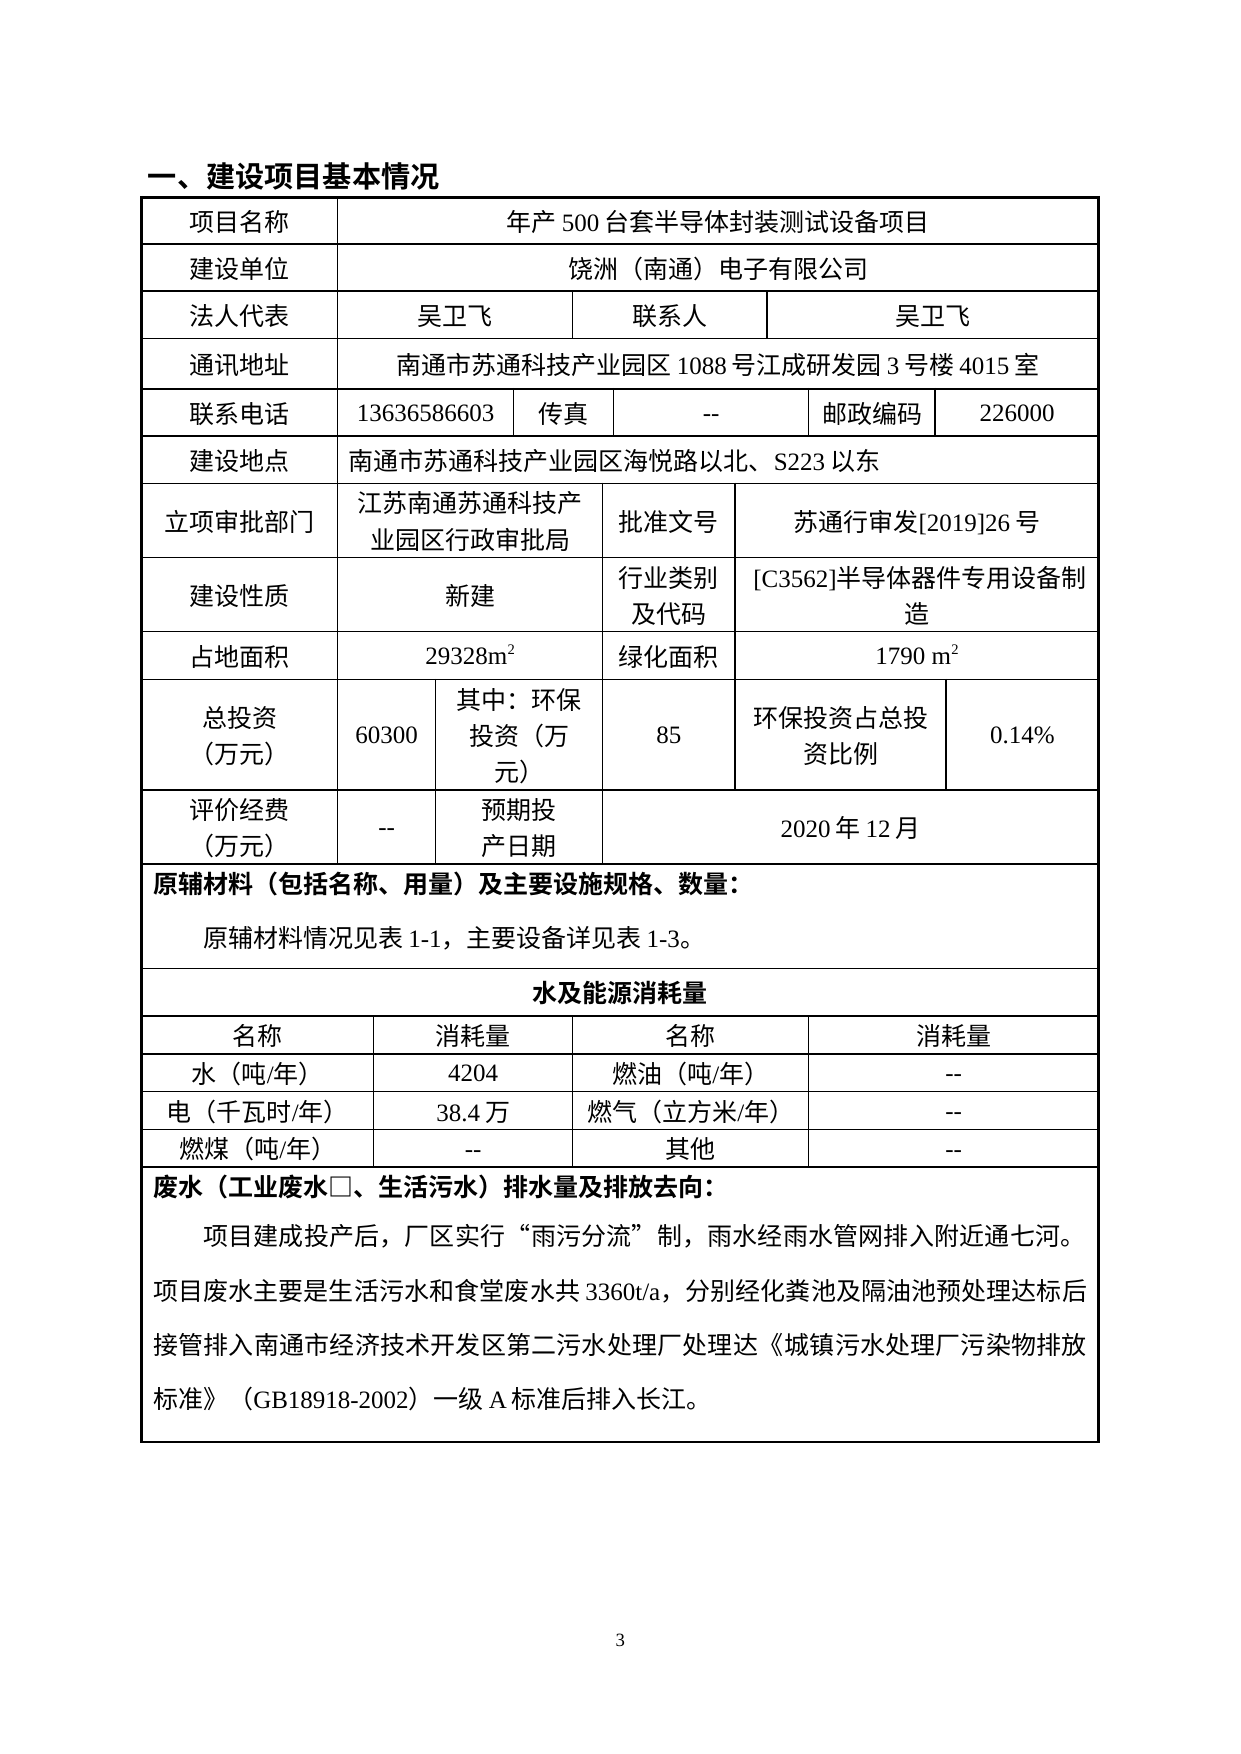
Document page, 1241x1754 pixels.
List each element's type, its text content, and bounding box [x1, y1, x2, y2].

table_cell 水及能源消耗量 [143, 969, 1097, 1015]
table_cell -- [614, 390, 808, 435]
table_cell -- [809, 1092, 1097, 1128]
table_cell 其他 [573, 1130, 808, 1166]
table_cell 其中：环保 投资（万元） [436, 680, 602, 789]
table_cell 行业类别 及代码 [603, 558, 734, 631]
table_cell 法人代表 [143, 292, 337, 338]
table_cell 南通市苏通科技产业园区海悦路以北、S223以东 [338, 437, 1097, 482]
text 一、建设项目基本情况 [148, 153, 1082, 196]
table_cell -- [374, 1130, 572, 1166]
table_cell 联系电话 [143, 390, 337, 435]
table_cell 名称 [573, 1017, 808, 1053]
table_cell 1790 m2 [736, 632, 1097, 679]
table_cell 通讯地址 [143, 339, 337, 388]
table_cell 13636586603 [338, 390, 513, 435]
table_cell 建设地点 [143, 437, 337, 482]
table_cell 邮政编码 [809, 390, 934, 435]
table_cell 85 [603, 680, 734, 789]
table_cell 消耗量 [374, 1017, 572, 1053]
table_cell 29328m2 [338, 632, 602, 679]
table_cell 总投资 （万元） [143, 680, 337, 789]
table_cell 226000 [936, 390, 1097, 435]
table_cell 燃煤（吨/年） [143, 1130, 373, 1166]
table_cell 立项审批部门 [143, 484, 337, 556]
table_cell 2020年12月 [603, 791, 1097, 863]
table_cell 评价经费 （万元） [143, 791, 337, 863]
table_cell 饶洲（南通）电子有限公司 [338, 245, 1097, 290]
table_cell 建设性质 [143, 558, 337, 631]
table_cell 水（吨/年） [143, 1055, 373, 1091]
table_cell 预期投 产日期 [436, 791, 602, 863]
table_cell 废水（工业废水□、生活污水）排水量及排放去向： 项目建成投产后，厂区实行“雨污分流”制，雨水经雨水管网排入附近通七河。项目废水主要是生活污水和食堂废水共3360t/a，分别经化粪池及隔油池预处理达标后接管排入南通市经济技术开发区第二污水处理厂处理达《城镇污水处理厂污染物排放标准》（GB18918-2002）一级A标准后排入长江。 [143, 1168, 1097, 1441]
table_cell -- [809, 1055, 1097, 1091]
table_cell 4204 [374, 1055, 572, 1091]
table_header 年产500台套半导体封装测试设备项目 [338, 199, 1097, 243]
table_cell -- [809, 1130, 1097, 1166]
table_cell 南通市苏通科技产业园区1088号江成研发园3号楼4015室 [338, 339, 1097, 388]
table_cell 吴卫飞 [338, 292, 572, 338]
table_cell 燃油（吨/年） [573, 1055, 808, 1091]
table_cell 新建 [338, 558, 602, 631]
table_cell 建设单位 [143, 245, 337, 290]
table_cell 燃气（立方米/年） [573, 1092, 808, 1128]
table_header 项目名称 [143, 199, 337, 243]
table_cell 绿化面积 [603, 632, 734, 679]
table_cell -- [338, 791, 435, 863]
table_cell 联系人 [573, 292, 766, 338]
table_cell 环保投资占总投资比例 [736, 680, 945, 789]
table_cell 江苏南通苏通科技产业园区行政审批局 [338, 484, 602, 556]
table_cell 占地面积 [143, 632, 337, 679]
table_cell 60300 [338, 680, 435, 789]
table_cell 原辅材料（包括名称、用量）及主要设施规格、数量： 原辅材料情况见表1-1，主要设备详见表1-3。 [143, 865, 1097, 968]
table_cell [C3562]半导体器件专用设备制造 [736, 558, 1097, 631]
table_cell 苏通行审发[2019]26号 [736, 484, 1097, 556]
table_cell 批准文号 [603, 484, 734, 556]
table_cell 电（千瓦时/年） [143, 1092, 373, 1128]
table_cell 名称 [143, 1017, 373, 1053]
table_cell 0.14% [947, 680, 1097, 789]
table_cell 传真 [514, 390, 613, 435]
table_cell 吴卫飞 [768, 292, 1097, 338]
table_cell 38.4万 [374, 1092, 572, 1128]
table_cell 消耗量 [809, 1017, 1097, 1053]
